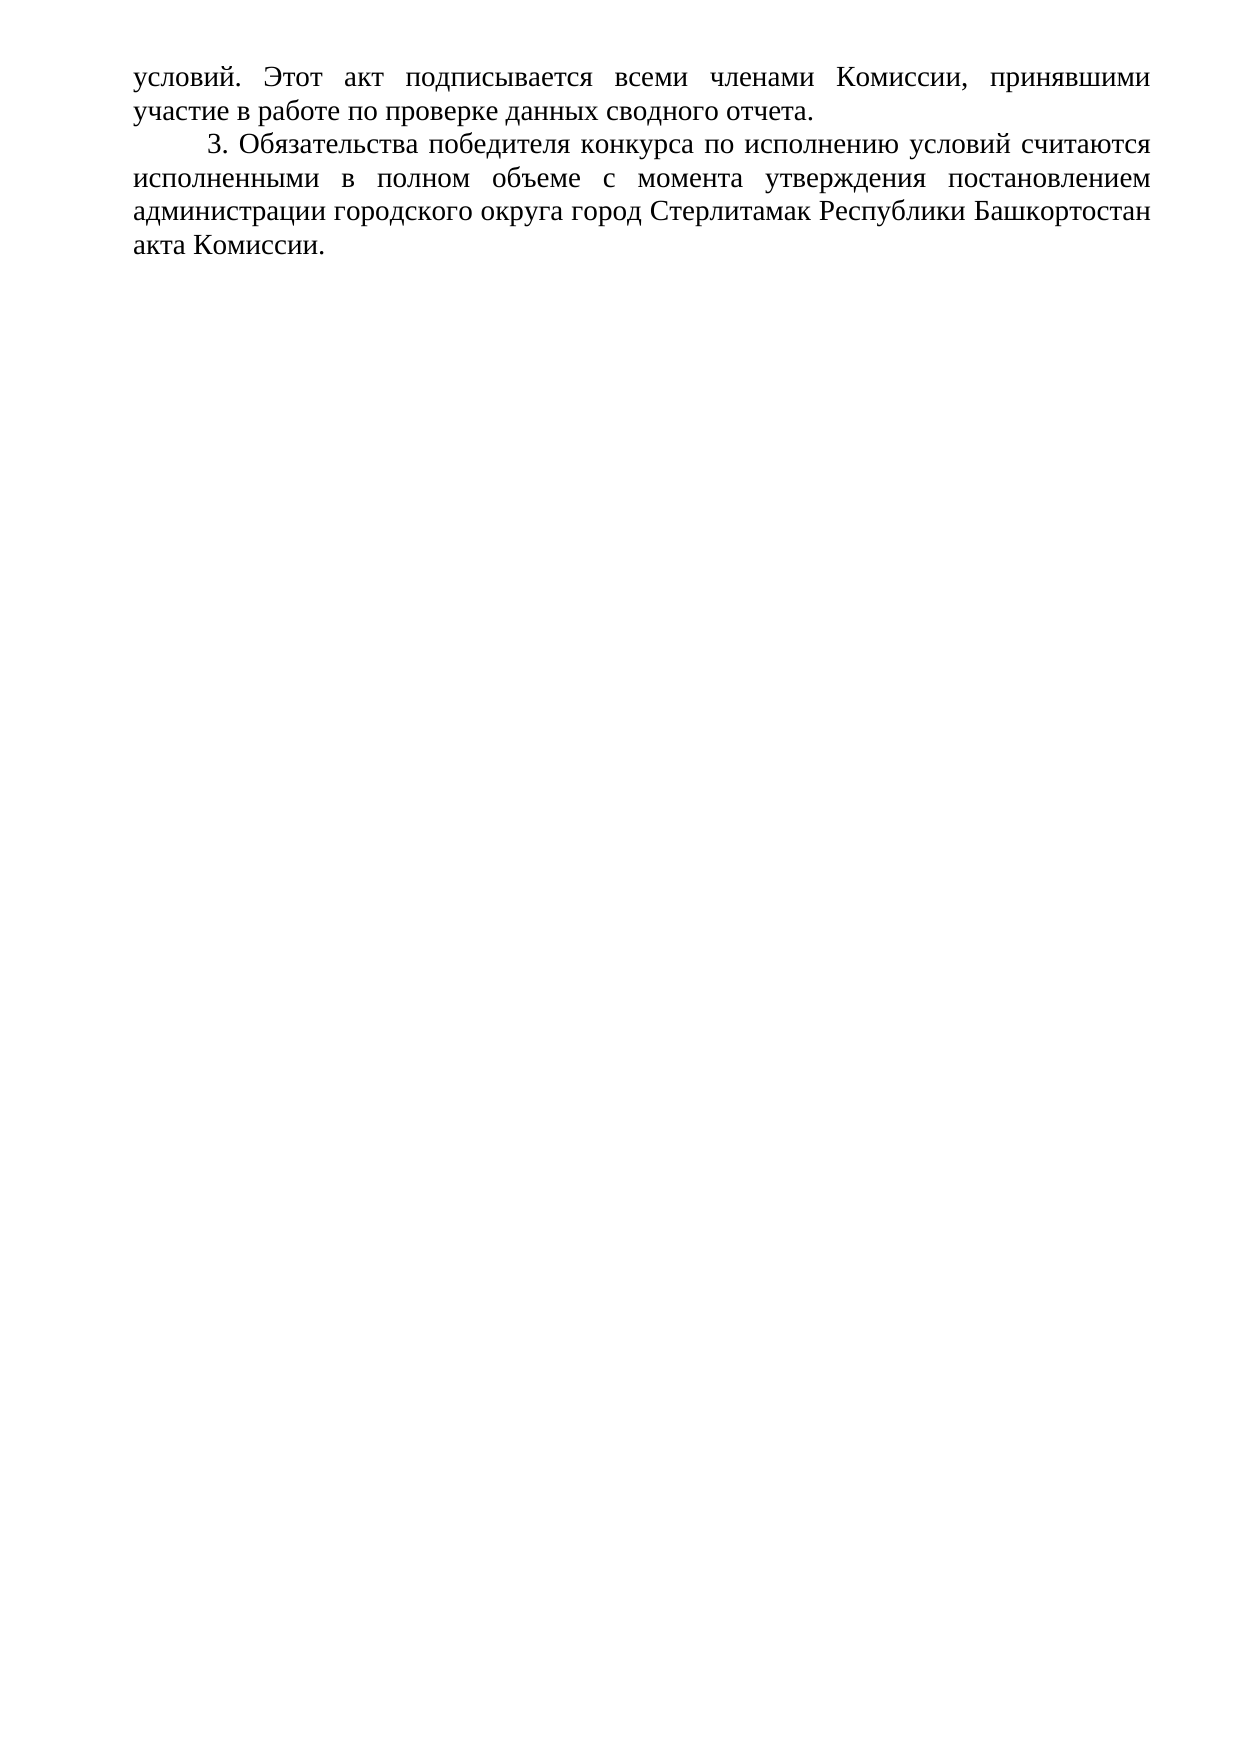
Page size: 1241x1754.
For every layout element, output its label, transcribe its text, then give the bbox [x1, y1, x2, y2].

text 3. Обязательства победителя конкурса по исполнению условий считаются исполненными в полном объеме с момента утверждения постановлением администрации городского округа город Стерлитамак Республики Башкортостан акта Комиссии. [133, 126, 1152, 260]
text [133, 59, 1152, 126]
